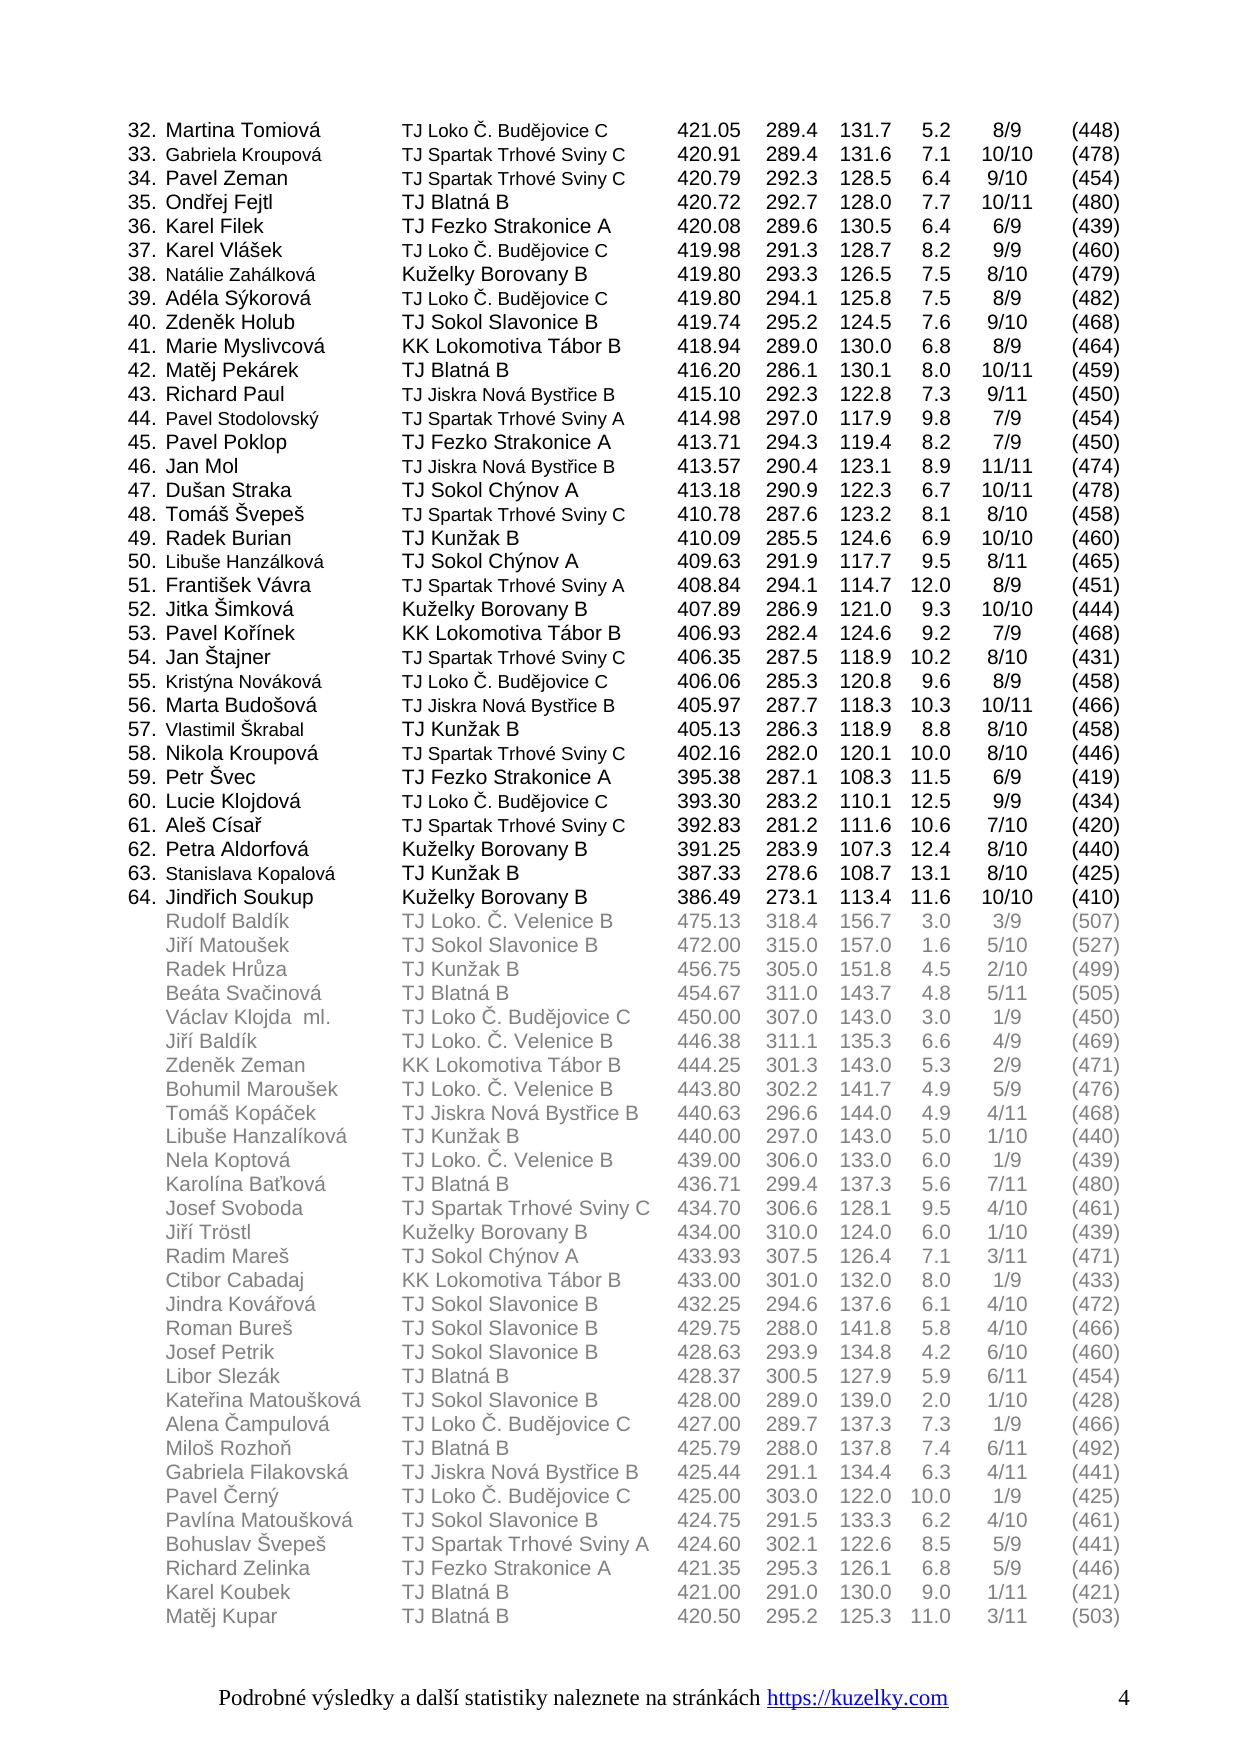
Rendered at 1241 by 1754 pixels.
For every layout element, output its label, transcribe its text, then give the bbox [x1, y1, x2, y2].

text 54. Jan Štajner TJ Spartak Trhové Sviny C 406.35 287.5 118.9 10.2 8/10 (431) [106, 645, 1134, 669]
text 60. Lucie Klojdová TJ Loko Č. Budějovice C 393.30 283.2 110.1 12.5 9/9 (434) [106, 789, 1134, 813]
text Jindra Kovářová TJ Sokol Slavonice B 432.25 294.6 137.6 6.1 4/10 (472) [106, 1292, 1134, 1316]
text 32. Martina Tomiová TJ Loko Č. Budějovice C 421.05 289.4 131.7 5.2 8/9 (448) [106, 118, 1134, 142]
text 62. Petra Aldorfová Kuželky Borovany B 391.25 283.9 107.3 12.4 8/10 (440) [106, 837, 1134, 861]
text 50. Libuše Hanzálková TJ Sokol Chýnov A 409.63 291.9 117.7 9.5 8/11 (465) [106, 549, 1134, 573]
text 52. Jitka Šimková Kuželky Borovany B 407.89 286.9 121.0 9.3 10/10 (444) [106, 597, 1134, 621]
text Ctibor Cabadaj KK Lokomotiva Tábor B 433.00 301.0 132.0 8.0 1/9 (433) [106, 1268, 1134, 1292]
text Jiří Baldík TJ Loko. Č. Velenice B 446.38 311.1 135.3 6.6 4/9 (469) [106, 1028, 1134, 1052]
text Zdeněk Zeman KK Lokomotiva Tábor B 444.25 301.3 143.0 5.3 2/9 (471) [106, 1052, 1134, 1076]
text Pavel Černý TJ Loko Č. Budějovice C 425.00 303.0 122.0 10.0 1/9 (425) [106, 1484, 1134, 1508]
text Tomáš Kopáček TJ Jiskra Nová Bystřice B 440.63 296.6 144.0 4.9 4/11 (468) [106, 1100, 1134, 1124]
text 46. Jan Mol TJ Jiskra Nová Bystřice B 413.57 290.4 123.1 8.9 11/11 (474) [106, 453, 1134, 477]
text 37. Karel Vlášek TJ Loko Č. Budějovice C 419.98 291.3 128.7 8.2 9/9 (460) [106, 238, 1134, 262]
text 36. Karel Filek TJ Fezko Strakonice A 420.08 289.6 130.5 6.4 6/9 (439) [106, 214, 1134, 238]
text 38. Natálie Zahálková Kuželky Borovany B 419.80 293.3 126.5 7.5 8/10 (479) [106, 262, 1134, 286]
text Gabriela Filakovská TJ Jiskra Nová Bystřice B 425.44 291.1 134.4 6.3 4/11 (441) [106, 1460, 1134, 1484]
text 33. Gabriela Kroupová TJ Spartak Trhové Sviny C 420.91 289.4 131.6 7.1 10/10 (478) [106, 142, 1134, 166]
text 44. Pavel Stodolovský TJ Spartak Trhové Sviny A 414.98 297.0 117.9 9.8 7/9 (454) [106, 406, 1134, 429]
text Bohumil Maroušek TJ Loko. Č. Velenice B 443.80 302.2 141.7 4.9 5/9 (476) [106, 1076, 1134, 1100]
text Richard Zelinka TJ Fezko Strakonice A 421.35 295.3 126.1 6.8 5/9 (446) [106, 1556, 1134, 1579]
text Roman Bureš TJ Sokol Slavonice B 429.75 288.0 141.8 5.8 4/10 (466) [106, 1316, 1134, 1340]
text 39. Adéla Sýkorová TJ Loko Č. Budějovice C 419.80 294.1 125.8 7.5 8/9 (482) [106, 286, 1134, 310]
text Matěj Kupar TJ Blatná B 420.50 295.2 125.3 11.0 3/11 (503) [106, 1603, 1134, 1627]
text 35. Ondřej Fejtl TJ Blatná B 420.72 292.7 128.0 7.7 10/11 (480) [106, 190, 1134, 214]
text 41. Marie Myslivcová KK Lokomotiva Tábor B 418.94 289.0 130.0 6.8 8/9 (464) [106, 334, 1134, 358]
text 49. Radek Burian TJ Kunžak B 410.09 285.5 124.6 6.9 10/10 (460) [106, 525, 1134, 549]
text Alena Čampulová TJ Loko Č. Budějovice C 427.00 289.7 137.3 7.3 1/9 (466) [106, 1412, 1134, 1436]
text 61. Aleš Císař TJ Spartak Trhové Sviny C 392.83 281.2 111.6 10.6 7/10 (420) [106, 813, 1134, 837]
text Radim Mareš TJ Sokol Chýnov A 433.93 307.5 126.4 7.1 3/11 (471) [106, 1244, 1134, 1268]
text Kateřina Matoušková TJ Sokol Slavonice B 428.00 289.0 139.0 2.0 1/10 (428) [106, 1388, 1134, 1412]
text Václav Klojda ml. TJ Loko Č. Budějovice C 450.00 307.0 143.0 3.0 1/9 (450) [106, 1004, 1134, 1028]
text 34. Pavel Zeman TJ Spartak Trhové Sviny C 420.79 292.3 128.5 6.4 9/10 (454) [106, 166, 1134, 190]
text Libor Slezák TJ Blatná B 428.37 300.5 127.9 5.9 6/11 (454) [106, 1364, 1134, 1388]
text 64. Jindřich Soukup Kuželky Borovany B 386.49 273.1 113.4 11.6 10/10 (410) [106, 885, 1134, 909]
text Karel Koubek TJ Blatná B 421.00 291.0 130.0 9.0 1/11 (421) [106, 1579, 1134, 1603]
text 51. František Vávra TJ Spartak Trhové Sviny A 408.84 294.1 114.7 12.0 8/9 (451) [106, 573, 1134, 597]
text Pavlína Matoušková TJ Sokol Slavonice B 424.75 291.5 133.3 6.2 4/10 (461) [106, 1508, 1134, 1532]
text Beáta Svačinová TJ Blatná B 454.67 311.0 143.7 4.8 5/11 (505) [106, 981, 1134, 1004]
text Libuše Hanzalíková TJ Kunžak B 440.00 297.0 143.0 5.0 1/10 (440) [106, 1124, 1134, 1148]
text 42. Matěj Pekárek TJ Blatná B 416.20 286.1 130.1 8.0 10/11 (459) [106, 358, 1134, 382]
text Nela Koptová TJ Loko. Č. Velenice B 439.00 306.0 133.0 6.0 1/9 (439) [106, 1148, 1134, 1172]
text Karolína Baťková TJ Blatná B 436.71 299.4 137.3 5.6 7/11 (480) [106, 1172, 1134, 1196]
text 59. Petr Švec TJ Fezko Strakonice A 395.38 287.1 108.3 11.5 6/9 (419) [106, 765, 1134, 789]
text Rudolf Baldík TJ Loko. Č. Velenice B 475.13 318.4 156.7 3.0 3/9 (507) [106, 909, 1134, 933]
text 40. Zdeněk Holub TJ Sokol Slavonice B 419.74 295.2 124.5 7.6 9/10 (468) [106, 310, 1134, 334]
text 56. Marta Budošová TJ Jiskra Nová Bystřice B 405.97 287.7 118.3 10.3 10/11 (466) [106, 693, 1134, 717]
text 55. Kristýna Nováková TJ Loko Č. Budějovice C 406.06 285.3 120.8 9.6 8/9 (458) [106, 669, 1134, 693]
text 47. Dušan Straka TJ Sokol Chýnov A 413.18 290.9 122.3 6.7 10/11 (478) [106, 477, 1134, 501]
text Bohuslav Švepeš TJ Spartak Trhové Sviny A 424.60 302.1 122.6 8.5 5/9 (441) [106, 1532, 1134, 1556]
text Miloš Rozhoň TJ Blatná B 425.79 288.0 137.8 7.4 6/11 (492) [106, 1436, 1134, 1460]
text 58. Nikola Kroupová TJ Spartak Trhové Sviny C 402.16 282.0 120.1 10.0 8/10 (446) [106, 741, 1134, 765]
text 43. Richard Paul TJ Jiskra Nová Bystřice B 415.10 292.3 122.8 7.3 9/11 (450) [106, 382, 1134, 406]
text 48. Tomáš Švepeš TJ Spartak Trhové Sviny C 410.78 287.6 123.2 8.1 8/10 (458) [106, 501, 1134, 525]
text 45. Pavel Poklop TJ Fezko Strakonice A 413.71 294.3 119.4 8.2 7/9 (450) [106, 429, 1134, 453]
text Jiří Matoušek TJ Sokol Slavonice B 472.00 315.0 157.0 1.6 5/10 (527) [106, 933, 1134, 957]
text Radek Hrůza TJ Kunžak B 456.75 305.0 151.8 4.5 2/10 (499) [106, 957, 1134, 981]
text 57. Vlastimil Škrabal TJ Kunžak B 405.13 286.3 118.9 8.8 8/10 (458) [106, 717, 1134, 741]
text Josef Petrik TJ Sokol Slavonice B 428.63 293.9 134.8 4.2 6/10 (460) [106, 1340, 1134, 1364]
text 53. Pavel Kořínek KK Lokomotiva Tábor B 406.93 282.4 124.6 9.2 7/9 (468) [106, 621, 1134, 645]
text Jiří Tröstl Kuželky Borovany B 434.00 310.0 124.0 6.0 1/10 (439) [106, 1220, 1134, 1244]
text 63. Stanislava Kopalová TJ Kunžak B 387.33 278.6 108.7 13.1 8/10 (425) [106, 861, 1134, 885]
text Josef Svoboda TJ Spartak Trhové Sviny C 434.70 306.6 128.1 9.5 4/10 (461) [106, 1196, 1134, 1220]
